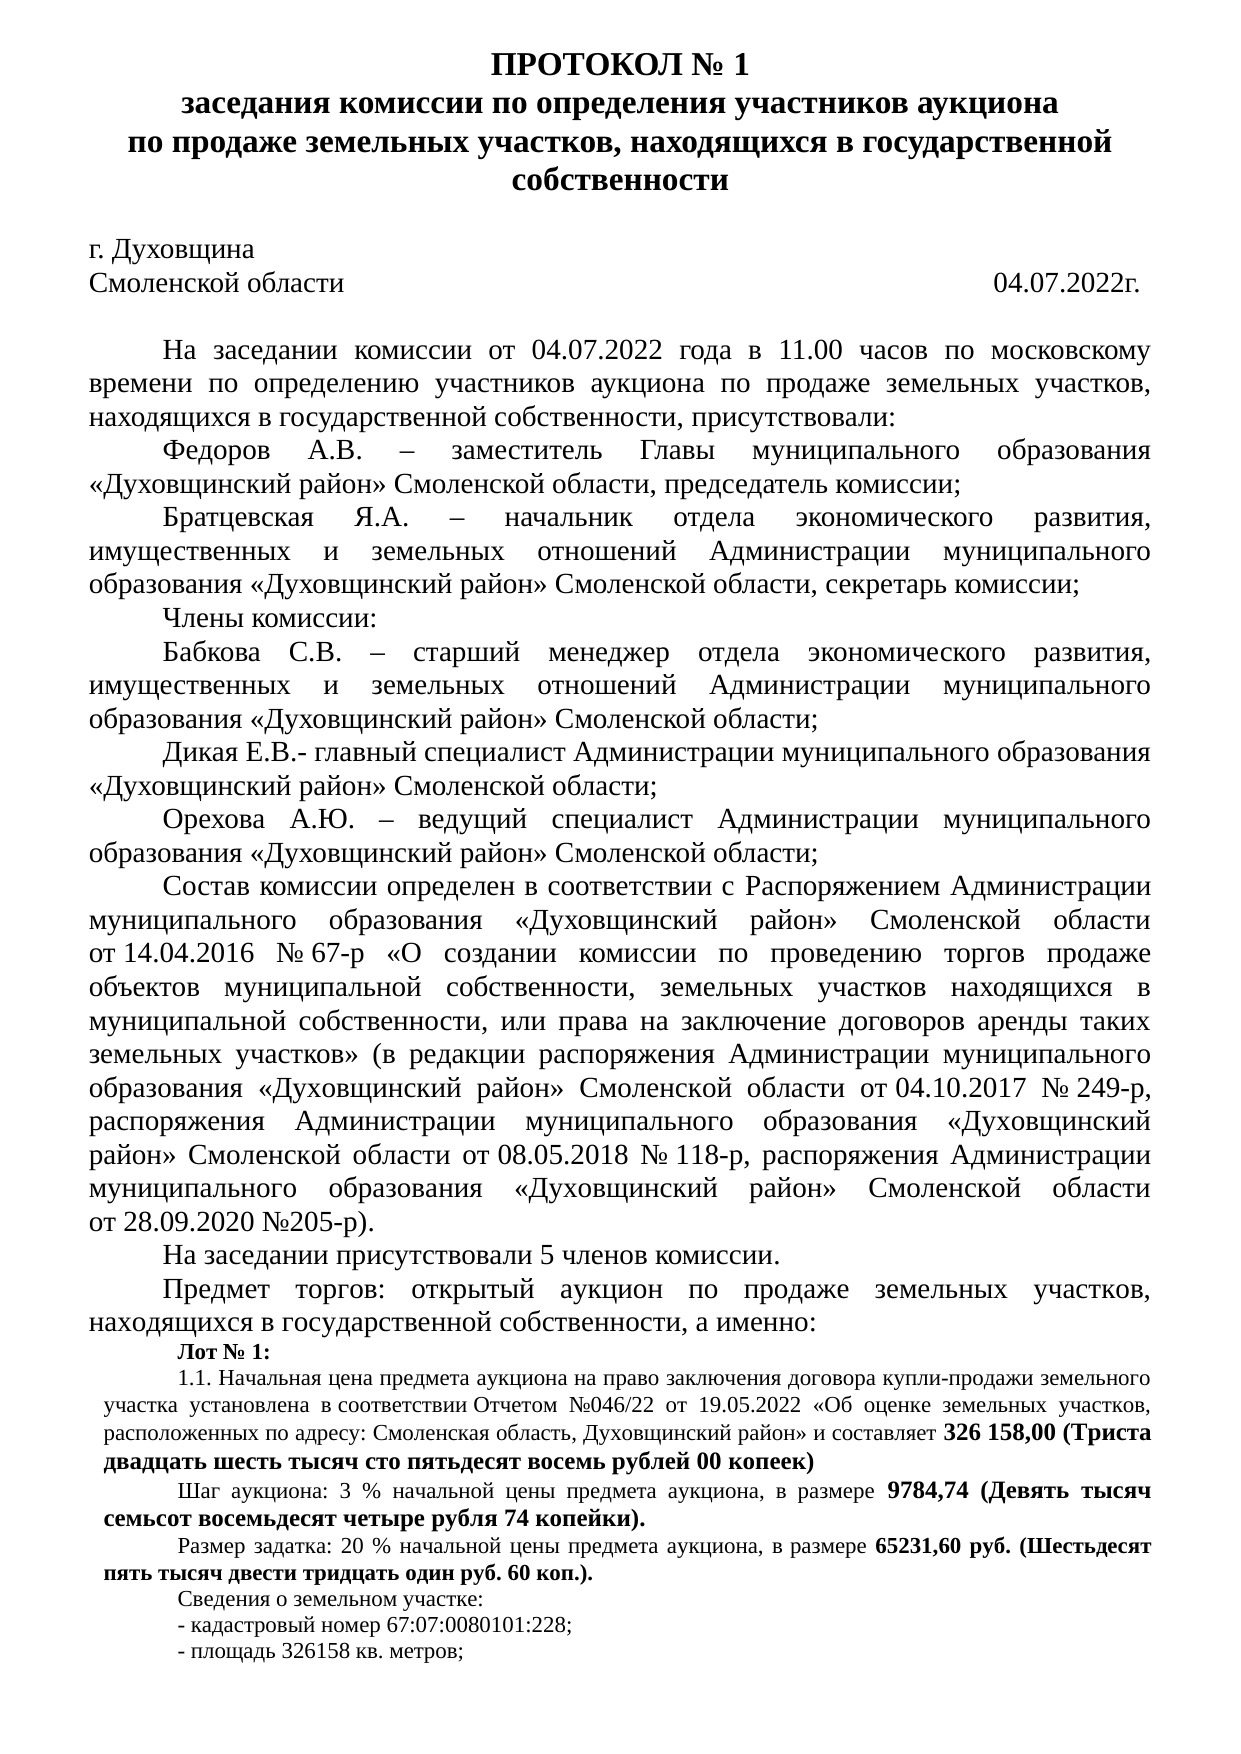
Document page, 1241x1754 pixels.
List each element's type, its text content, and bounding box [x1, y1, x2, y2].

text 1.1. Начальная цена предмета аукциона на право заключения договора купли-продажи земельного участка установлена в соответствии Отчетом №046/22 от 19.05.2022 «Об оценке земельных участков, расположенных по адресу: Смоленская область, Духовщинский район» и составляет 326 158,00 (Триста двадцать шесть тысяч сто пятьдесят восемь рублей 00 копеек) [103, 1364, 1152, 1475]
text На заседании присутствовали 5 членов комиссии. [88, 1237, 1152, 1271]
text - площадь 326158 кв. метров; [103, 1638, 1152, 1664]
text Лот № 1: [103, 1338, 1152, 1364]
text Предмет торгов: открытый аукцион по продаже земельных участков, находящихся в государственной собственности, а именно: [88, 1271, 1152, 1338]
text Члены комиссии: [88, 600, 1152, 634]
text по продаже земельных участков, находящихся в государственной собственности [88, 121, 1152, 198]
text Шаг аукциона: 3 % начальной цены предмета аукциона, в размере 9784,74 (Девять тысяч семьсот восемьдесят четыре рубля 74 копейки). [103, 1475, 1152, 1532]
text Братцевская Я.А. – начальник отдела экономического развития, имущественных и земельных отношений Администрации муниципального образования «Духовщинский район» Смоленской области, секретарь комиссии; [88, 499, 1152, 600]
text На заседании комиссии от 04.07.2022 года в 11.00 часов по московскому времени по определению участников аукциона по продаже земельных участков, находящихся в государственной собственности, присутствовали: [88, 332, 1152, 432]
text - кадастровый номер 67:07:0080101:228; [103, 1611, 1152, 1638]
text заседания комиссии по определения участников аукциона [88, 83, 1152, 121]
text Размер задатка: 20 % начальной цены предмета аукциона, в размере 65231,60 руб. (Шестьдесят пять тысяч двести тридцать один руб. 60 коп.). [103, 1532, 1152, 1585]
text Дикая Е.В.- главный специалист Администрации муниципального образования «Духовщинский район» Смоленской области; [88, 734, 1152, 801]
text ПРОТОКОЛ № 1 [88, 44, 1152, 83]
text Состав комиссии определен в соответствии с Распоряжением Администрации муниципального образования «Духовщинский район» Смоленской области от 14.04.2016 № 67-р «О создании комиссии по проведению торгов продаже объектов муниципальной собственности, земельных участков находящихся в муниципальной собственности, или права на заключение договоров аренды таких земельных участков» (в редакции распоряжения Администрации муниципального образования «Духовщинский район» Смоленской области от 04.10.2017 № 249-р, распоряжения Администрации муниципального образования «Духовщинский район» Смоленской области от 08.05.2018 № 118-р, распоряжения Администрации муниципального образования «Духовщинский район» Смоленской области от 28.09.2020 №205-р). [88, 868, 1152, 1237]
text Бабкова С.В. – старший менеджер отдела экономического развития, имущественных и земельных отношений Администрации муниципального образования «Духовщинский район» Смоленской области; [88, 634, 1152, 734]
text Федоров А.В. – заместитель Главы муниципального образования «Духовщинский район» Смоленской области, председатель комиссии; [88, 432, 1152, 499]
text Сведения о земельном участке: [103, 1585, 1152, 1611]
text Смоленской области 04.07.2022г. [88, 265, 1152, 298]
text Орехова А.Ю. – ведущий специалист Администрации муниципального образования «Духовщинский район» Смоленской области; [88, 801, 1152, 868]
text г. Духовщина [88, 231, 1152, 265]
